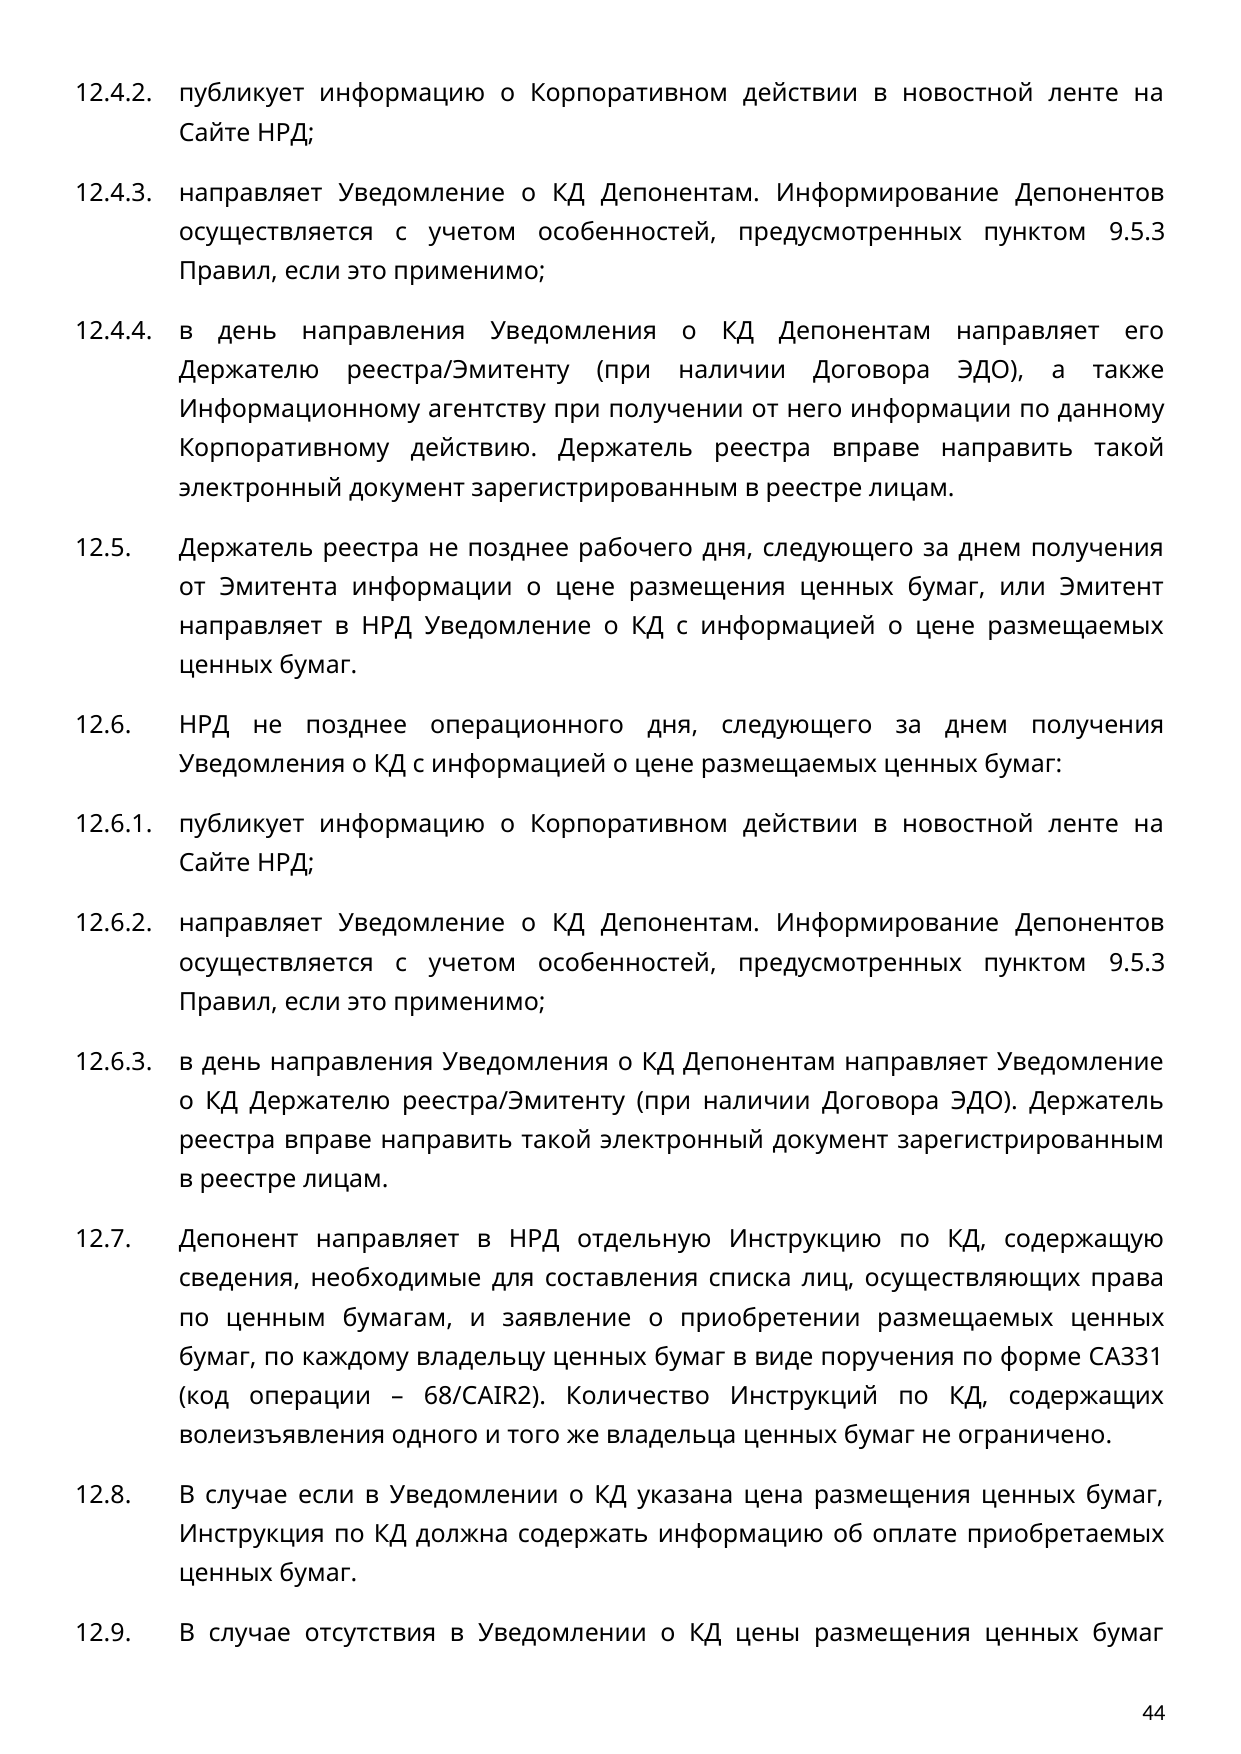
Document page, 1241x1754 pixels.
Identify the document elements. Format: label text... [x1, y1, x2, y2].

list в день направления Уведомления о КД Депонентам направляет его Держателю реестра/Эмитенту (при наличии Договора ЭДО), а также Информационному агентству при получении от него информации по данному Корпоративному действию. Держатель реестра вправе направить такой электронный документ зарегистрированным в реестре лицам. [75, 312, 1165, 503]
list публикует информацию о Корпоративном действии в новостной ленте на Сайте НРД; [75, 806, 1165, 879]
list Депонент направляет в НРД отдельную Инструкцию по КД, содержащую сведения, необходимые для составления списка лиц, осуществляющих права по ценным бумагам, и заявление о приобретении размещаемых ценных бумаг, по каждому владельцу ценных бумаг в виде поручения по форме СА331 (код операции – 68/CAIR2). Количество Инструкций по КД, содержащих волеизъявления одного и того же владельца ценных бумаг не ограничено. [75, 1221, 1165, 1451]
list направляет Уведомление о КД Депонентам. Информирование Депонентов осуществляется с учетом особенностей, предусмотренных пунктом 9.5.3 Правил, если это применимо; [75, 174, 1165, 287]
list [75, 1615, 1165, 1649]
list В случае если в Уведомлении о КД указана цена размещения ценных бумаг, Инструкция по КД должна содержать информацию об оплате приобретаемых ценных бумаг. [75, 1477, 1165, 1589]
list Держатель реестра не позднее рабочего дня, следующего за днем получения от Эмитента информации о цене размещения ценных бумаг, или Эмитент направляет в НРД Уведомление о КД с информацией о цене размещаемых ценных бумаг. [75, 529, 1165, 681]
list в день направления Уведомления о КД Депонентам направляет Уведомление о КД Держателю реестра/Эмитенту (при наличии Договора ЭДО). Держатель реестра вправе направить такой электронный документ зарегистрированным в реестре лицам. [75, 1043, 1165, 1195]
list направляет Уведомление о КД Депонентам. Информирование Депонентов осуществляется с учетом особенностей, предусмотренных пунктом 9.5.3 Правил, если это применимо; [75, 905, 1165, 1017]
list НРД не позднее операционного дня, следующего за днем получения Уведомления о КД с информацией о цене размещаемых ценных бумаг: [75, 707, 1165, 780]
list публикует информацию о Корпоративном действии в новостной ленте на Сайте НРД; [75, 75, 1165, 148]
